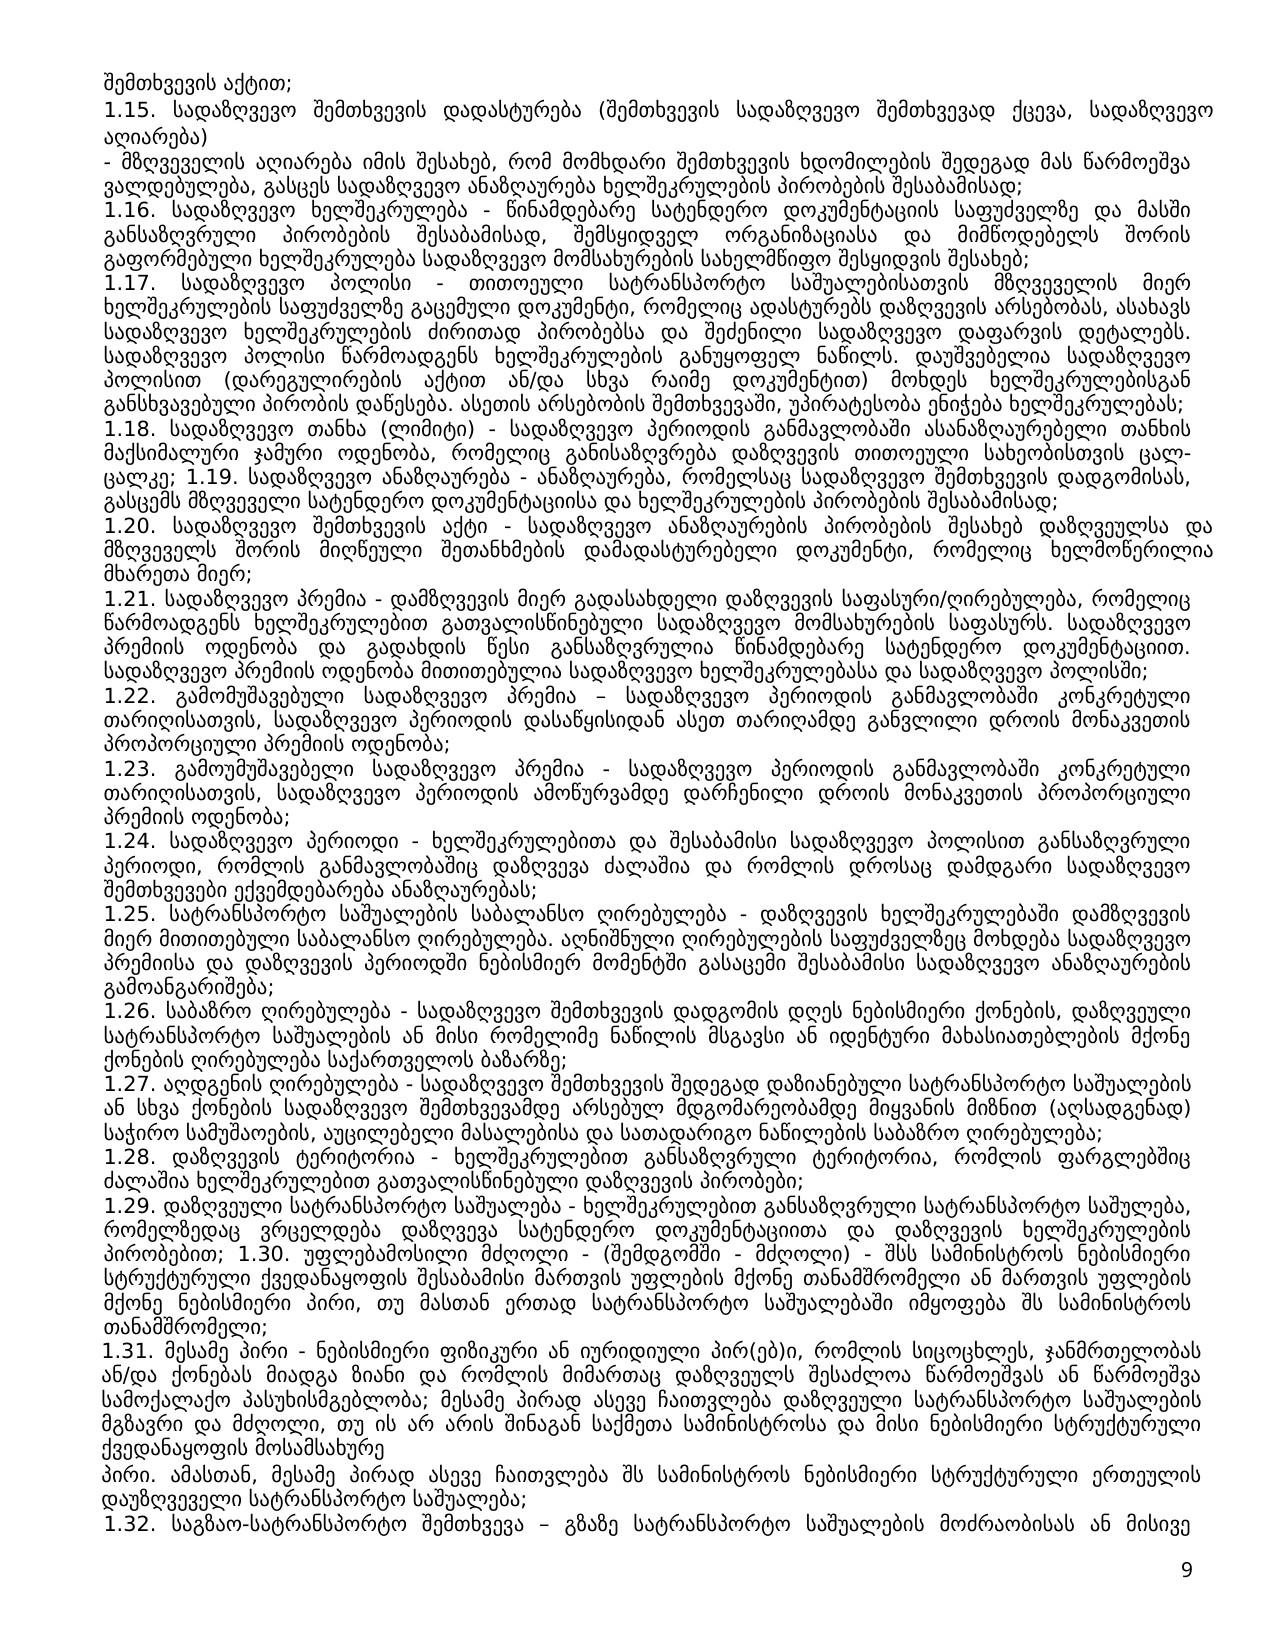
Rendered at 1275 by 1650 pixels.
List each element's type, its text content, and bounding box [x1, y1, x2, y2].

text 1.31. მესამე პირი - ნებისმიერი ფიზიკური ან იურიდიული პირ(ებ)ი, რომლის სიცოცხლეს, ჯანმრთელობას ან/და ქონებას მიადგა ზიანი და რომლის მიმართაც დაზღვეულს შესაძლოა წარმოეშვას ან წარმოეშვა სამოქალაქო პასუხისმგებლობა; მესამე პირად ასევე ჩაითვლება დაზღვეული სატრანსპორტო საშუალების მგზავრი და მძღოლი, თუ ის არ არის შინაგან საქმეთა სამინისტროსა და მისი ნებისმიერი სტრუქტურული ქვედანაყოფის მოსამსახურე [101, 1339, 1202, 1461]
text 1.24. სადაზღვევო პერიოდი - ხელშეკრულებითა და შესაბამისი სადაზღვევო პოლისით განსაზღვრული პერიოდი, რომლის განმავლობაშიც დაზღვევა ძალაშია და რომლის დროსაც დამდგარი სადაზღვევო შემთხვევები ექვემდებარება ანაზღაურებას; [103, 829, 1192, 902]
text 1.17. სადაზღვევო პოლისი - თითოეული სატრანსპორტო საშუალებისათვის მზღვეველის მიერ ხელშეკრულების საფუძველზე გაცემული დოკუმენტი, რომელიც ადასტურებს დაზღვევის არსებობას, ასახავს სადაზღვევო ხელშეკრულების ძირითად პირობებსა და შეძენილი სადაზღვევო დაფარვის დეტალებს. სადაზღვევო პოლისი წარმოადგენს ხელშეკრულების განუყოფელ ნაწილს. დაუშვებელია სადაზღვევო პოლისით (დარეგულირების აქტით ან/და სხვა რაიმე დოკუმენტით) მოხდეს ხელშეკრულებისგან განსხვავებული პირობის დაწესება. ასეთის არსებობის შემთხვევაში, უპირატესობა ენიჭება ხელშეკრულებას; [103, 271, 1192, 417]
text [103, 71, 1192, 95]
text 1.18. სადაზღვევო თანხა (ლიმიტი) - სადაზღვევო პერიოდის განმავლობაში ასანაზღაურებელი თანხის მაქსიმალური ჯამური ოდენობა, რომელიც განისაზღვრება დაზღვევის თითოეული სახეობისთვის ცალ-ცალკე; 1.19. სადაზღვევო ანაზღაურება - ანაზღაურება, რომელსაც სადაზღვევო შემთხვევის დადგომისას, გასცემს მზღვეველი სატენდერო დოკუმენტაციისა და ხელშეკრულების პირობების შესაბამისად; [103, 417, 1192, 514]
text 1.28. დაზღვევის ტერიტორია - ხელშეკრულებით განსაზღვრული ტერიტორია, რომლის ფარგლებშიც ძალაშია ხელშეკრულებით გათვალისწინებული დაზღვევის პირობები; [103, 1145, 1192, 1194]
text 1.27. აღდგენის ღირებულება - სადაზღვევო შემთხვევის შედეგად დაზიანებული სატრანსპორტო საშუალების ან სხვა ქონების სადაზღვევო შემთხვევამდე არსებულ მდგომარეობამდე მიყვანის მიზნით (აღსადგენად) საჭირო სამუშაოების, აუცილებელი მასალებისა და სათადარიგო ნაწილების საბაზრო ღირებულება; [103, 1072, 1192, 1145]
text 1.16. სადაზღვევო ხელშეკრულება - წინამდებარე სატენდერო დოკუმენტაციის საფუძველზე და მასში განსაზღვრული პირობების შესაბამისად, შემსყიდველ ორგანიზაციასა და მიმწოდებელს შორის გაფორმებული ხელშეკრულება სადაზღვევო მომსახურების სახელმწიფო შესყიდვის შესახებ; [103, 198, 1192, 271]
text 1.23. გამოუმუშავებელი სადაზღვევო პრემია - სადაზღვევო პერიოდის განმავლობაში კონკრეტული თარიღისათვის, სადაზღვევო პერიოდის ამოწურვამდე დარჩენილი დროის მონაკვეთის პროპორციული პრემიის ოდენობა; [103, 757, 1192, 829]
text 1.20. სადაზღვევო შემთხვევის აქტი - სადაზღვევო ანაზღაურების პირობების შესახებ დაზღვეულსა და მზღვეველს შორის მიღწეული შეთანხმების დამადასტურებელი დოკუმენტი, რომელიც ხელმოწერილია მხარეთა მიერ; [103, 514, 1214, 587]
text - მზღვეველის აღიარება იმის შესახებ, რომ მომხდარი შემთხვევის ხდომილების შედეგად მას წარმოეშვა ვალდებულება, გასცეს სადაზღვევო ანაზღაურება ხელშეკრულების პირობების შესაბამისად; [103, 150, 1192, 198]
text 1.29. დაზღვეული სატრანსპორტო საშუალება - ხელშეკრულებით განსაზღვრული სატრანსპორტო საშულება, რომელზედაც ვრცელდება დაზღვევა სატენდერო დოკუმენტაციითა და დაზღვევის ხელშეკრულების პირობებით; 1.30. უფლებამოსილი მძღოლი - (შემდგომში - მძღოლი) - შსს სამინისტროს ნებისმიერი სტრუქტურული ქვედანაყოფის შესაბამისი მართვის უფლების მქონე თანამშრომელი ან მართვის უფლების მქონე ნებისმიერი პირი, თუ მასთან ერთად სატრანსპორტო საშუალებაში იმყოფება შს სამინისტროს თანამშრომელი; [103, 1194, 1192, 1339]
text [103, 1512, 1192, 1536]
text 1.21. სადაზღვევო პრემია - დამზღვევის მიერ გადასახდელი დაზღვევის საფასური/ღირებულება, რომელიც წარმოადგენს ხელშეკრულებით გათვალისწინებული სადაზღვევო მომსახურების საფასურს. სადაზღვევო პრემიის ოდენობა და გადახდის წესი განსაზღვრულია წინამდებარე სატენდერო დოკუმენტაციით. სადაზღვევო პრემიის ოდენობა მითითებულია სადაზღვევო ხელშეკრულებასა და სადაზღვევო პოლისში; [103, 587, 1192, 684]
text 1.25. სატრანსპორტო საშუალების საბალანსო ღირებულება - დაზღვევის ხელშეკრულებაში დამზღვევის მიერ მითითებული საბალანსო ღირებულება. აღნიშნული ღირებულების საფუძველზეც მოხდება სადაზღვევო პრემიისა და დაზღვევის პერიოდში ნებისმიერ მომენტში გასაცემი შესაბამისი სადაზღვევო ანაზღაურების გამოანგარიშება; [103, 902, 1192, 999]
text 1.26. საბაზრო ღირებულება - სადაზღვევო შემთხვევის დადგომის დღეს ნებისმიერი ქონების, დაზღვეული სატრანსპორტო საშუალების ან მისი რომელიმე ნაწილის მსგავსი ან იდენტური მახასიათებლების მქონე ქონების ღირებულება საქართველოს ბაზარზე; [103, 999, 1192, 1072]
text 1.22. გამომუშავებული სადაზღვევო პრემია – სადაზღვევო პერიოდის განმავლობაში კონკრეტული თარიღისათვის, სადაზღვევო პერიოდის დასაწყისიდან ასეთ თარიღამდე განვლილი დროის მონაკვეთის პროპორციული პრემიის ოდენობა; [103, 684, 1192, 757]
text პირი. ამასთან, მესამე პირად ასევე ჩაითვლება შს სამინისტროს ნებისმიერი სტრუქტურული ერთეულის დაუზღვეველი სატრანსპორტო საშუალება; [101, 1463, 1202, 1512]
text 1.15. სადაზღვევო შემთხვევის დადასტურება (შემთხვევის სადაზღვევო შემთხვევად ქცევა, სადაზღვევო აღიარება) [103, 95, 1214, 150]
